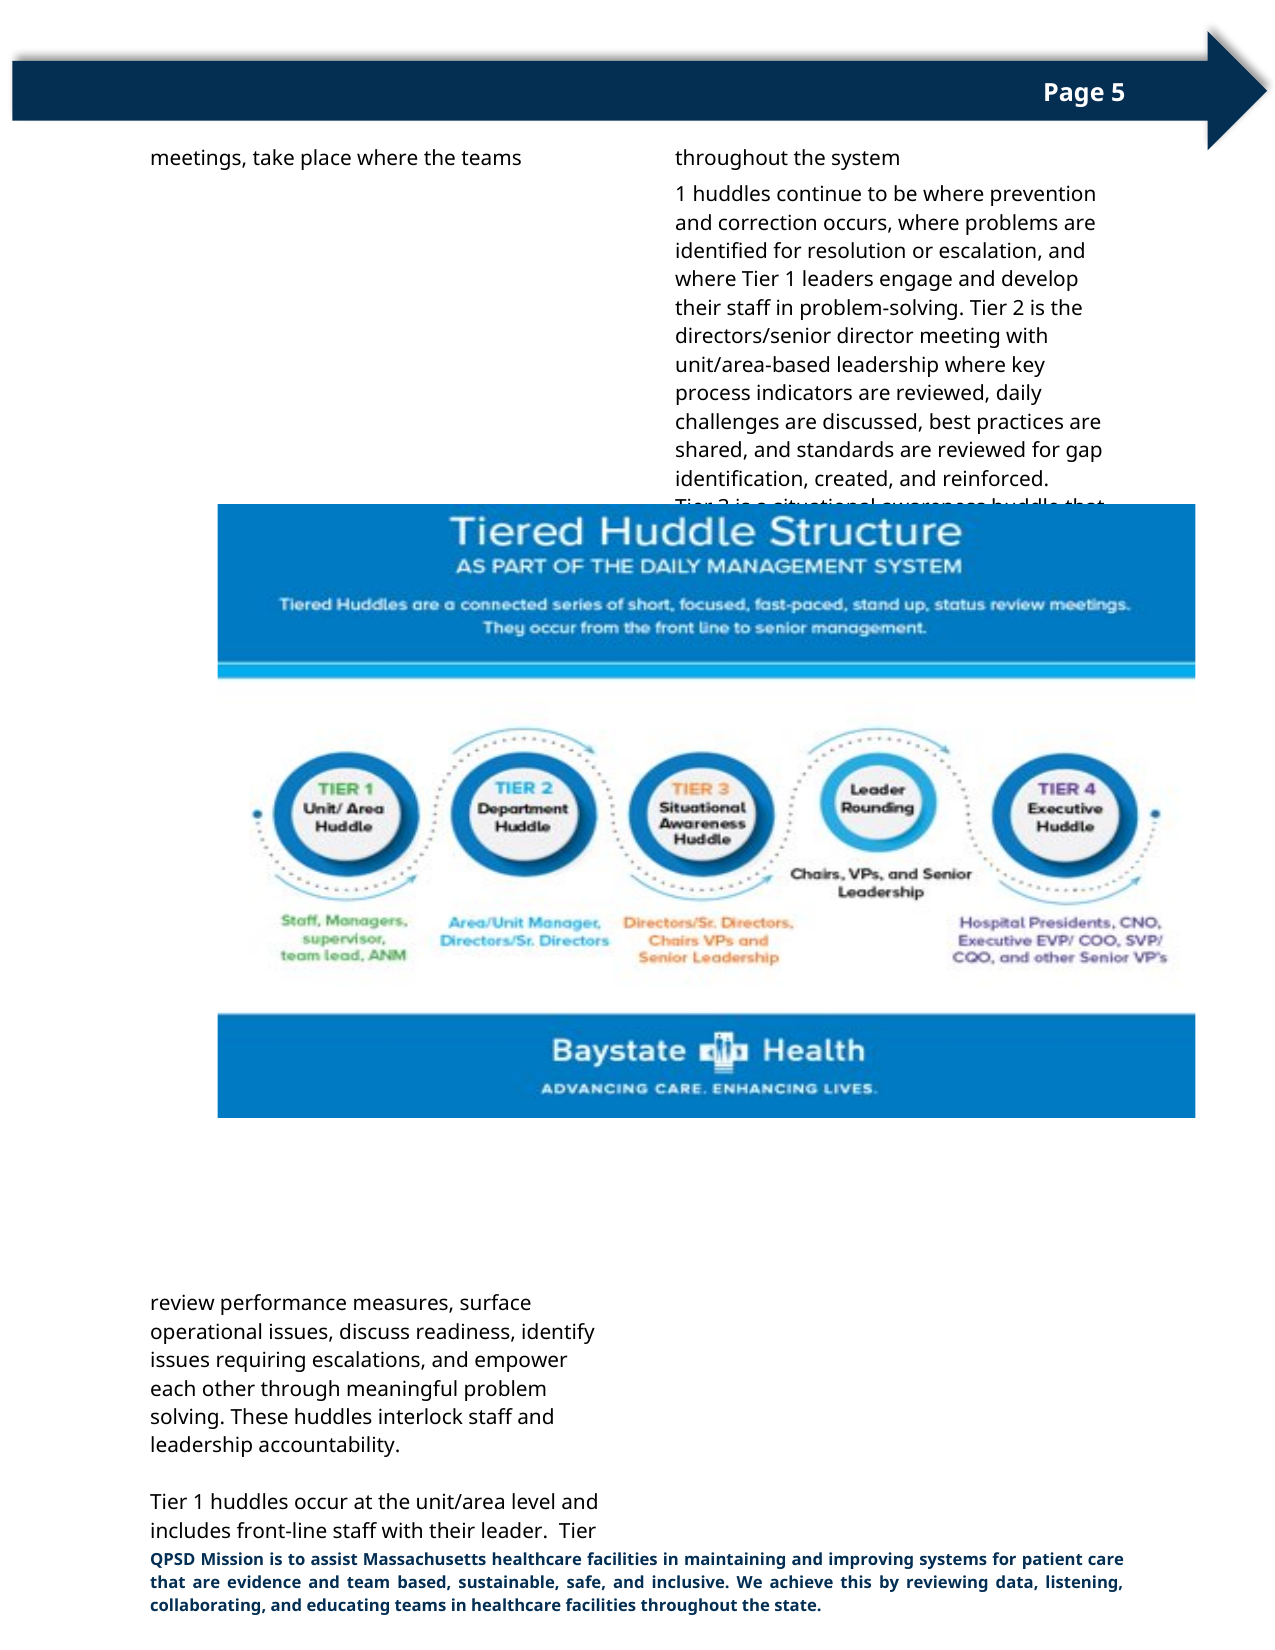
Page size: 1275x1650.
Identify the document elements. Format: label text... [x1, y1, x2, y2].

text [675, 143, 1125, 172]
picture [217, 504, 1196, 665]
picture [217, 677, 1196, 1118]
text Tier 1 huddles occur at the unit/area level and includes front-line staff with their leader. Tier 1 huddles continue to be where prevention and correction occurs, where problems are identified for resolution or escalation, and where Tier 1 leaders engage and develop their staff in problem-solving. Tier 2 is the directors/senior director meeting with unit/area-based leadership where key process indicators are reviewed, daily challenges are discussed, best practices are shared, and standards are reviewed for gap identification, created, and reinforced. [675, 179, 1125, 492]
text review performance measures, surface operational issues, discuss readiness, identify issues requiring escalations, and empower each other through meaningful problem solving. These huddles interlock staff and leadership accountability. [150, 1288, 600, 1459]
